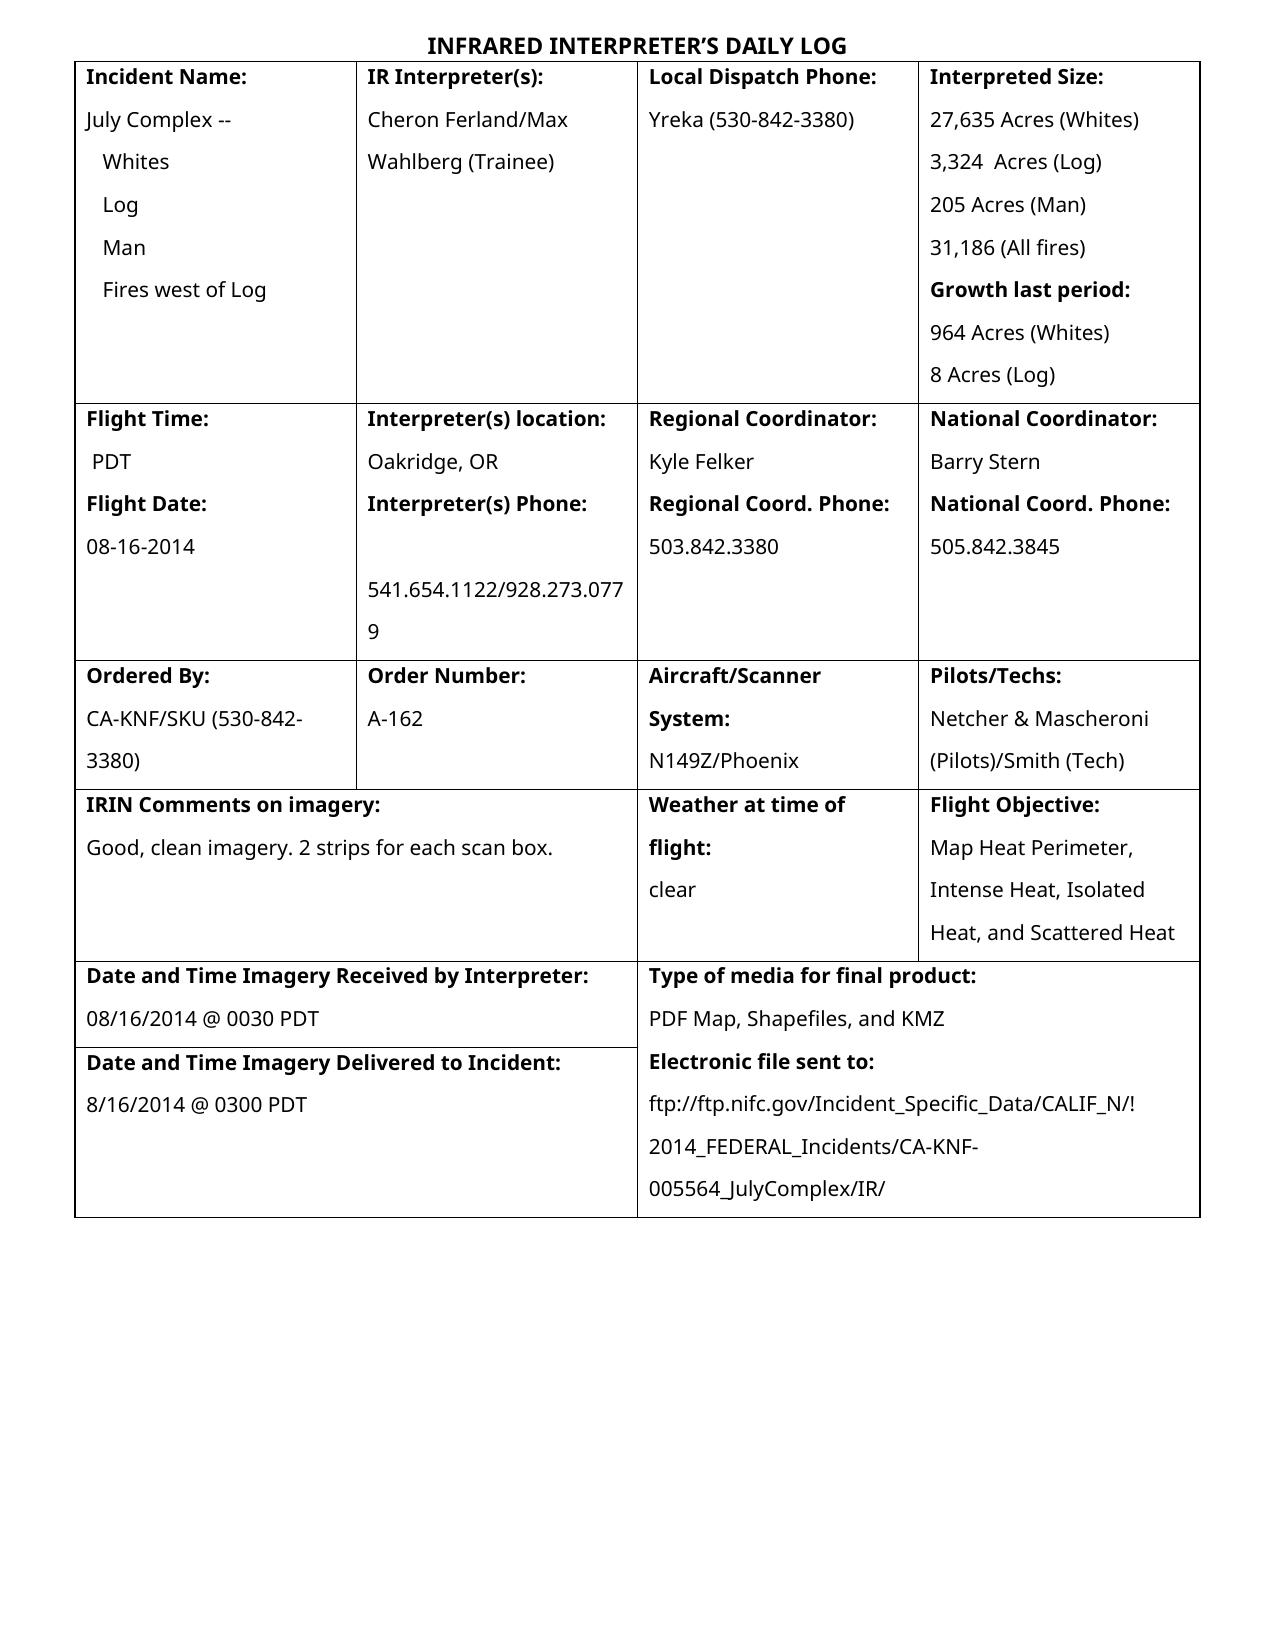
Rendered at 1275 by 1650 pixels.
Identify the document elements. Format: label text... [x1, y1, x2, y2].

table_cell Weather at time of flight: clear [638, 790, 918, 961]
table_cell Interpreter(s) location: Oakridge, OR Interpreter(s) Phone: 541.654.1122/928.273.0779 [357, 404, 637, 660]
table_cell Flight Time: PDT Flight Date: 08-16-2014 [76, 404, 356, 660]
table_header Incident Name: July Complex -- Whites Log Man Fires west of Log [76, 62, 356, 403]
table_cell Type of media for final product: PDF Map, Shapefiles, and KMZ Electronic file sent to: ftp://ftp.nifc.gov/Incident_Specific_Data/CALIF_N/!2014_FEDERAL_Incidents/CA-KNF-005564_JulyComplex/IR/ [638, 962, 1199, 1217]
table_cell Regional Coordinator: Kyle Felker Regional Coord. Phone: 503.842.3380 [638, 404, 918, 660]
table_cell National Coordinator: Barry Stern National Coord. Phone: 505.842.3845 [919, 404, 1199, 660]
table_cell Pilots/Techs: Netcher & Mascheroni (Pilots)/Smith (Tech) [919, 661, 1199, 789]
table_cell Flight Objective: Map Heat Perimeter, Intense Heat, Isolated Heat, and Scattered Heat [919, 790, 1199, 961]
table_cell Aircraft/Scanner System: N149Z/Phoenix [638, 661, 918, 789]
table_header IR Interpreter(s): Cheron Ferland/Max Wahlberg (Trainee) [357, 62, 637, 403]
table_cell Order Number: A-162 [357, 661, 637, 789]
table_cell Date and Time Imagery Received by Interpreter: 08/16/2014 @ 0030 PDT [76, 962, 637, 1047]
table_header Local Dispatch Phone: Yreka (530-842-3380) [638, 62, 918, 403]
table_cell Date and Time Imagery Delivered to Incident: 8/16/2014 @ 0300 PDT [76, 1048, 637, 1217]
table_cell IRIN Comments on imagery: Good, clean imagery. 2 strips for each scan box. [76, 790, 637, 961]
table_header Interpreted Size: 27,635 Acres (Whites) 3,324 Acres (Log) 205 Acres (Man) 31,186 (All fires) Growth last period: 964 Acres (Whites) 8 Acres (Log) [919, 62, 1199, 403]
table_cell Ordered By: CA-KNF/SKU (530-842-3380) [76, 661, 356, 789]
